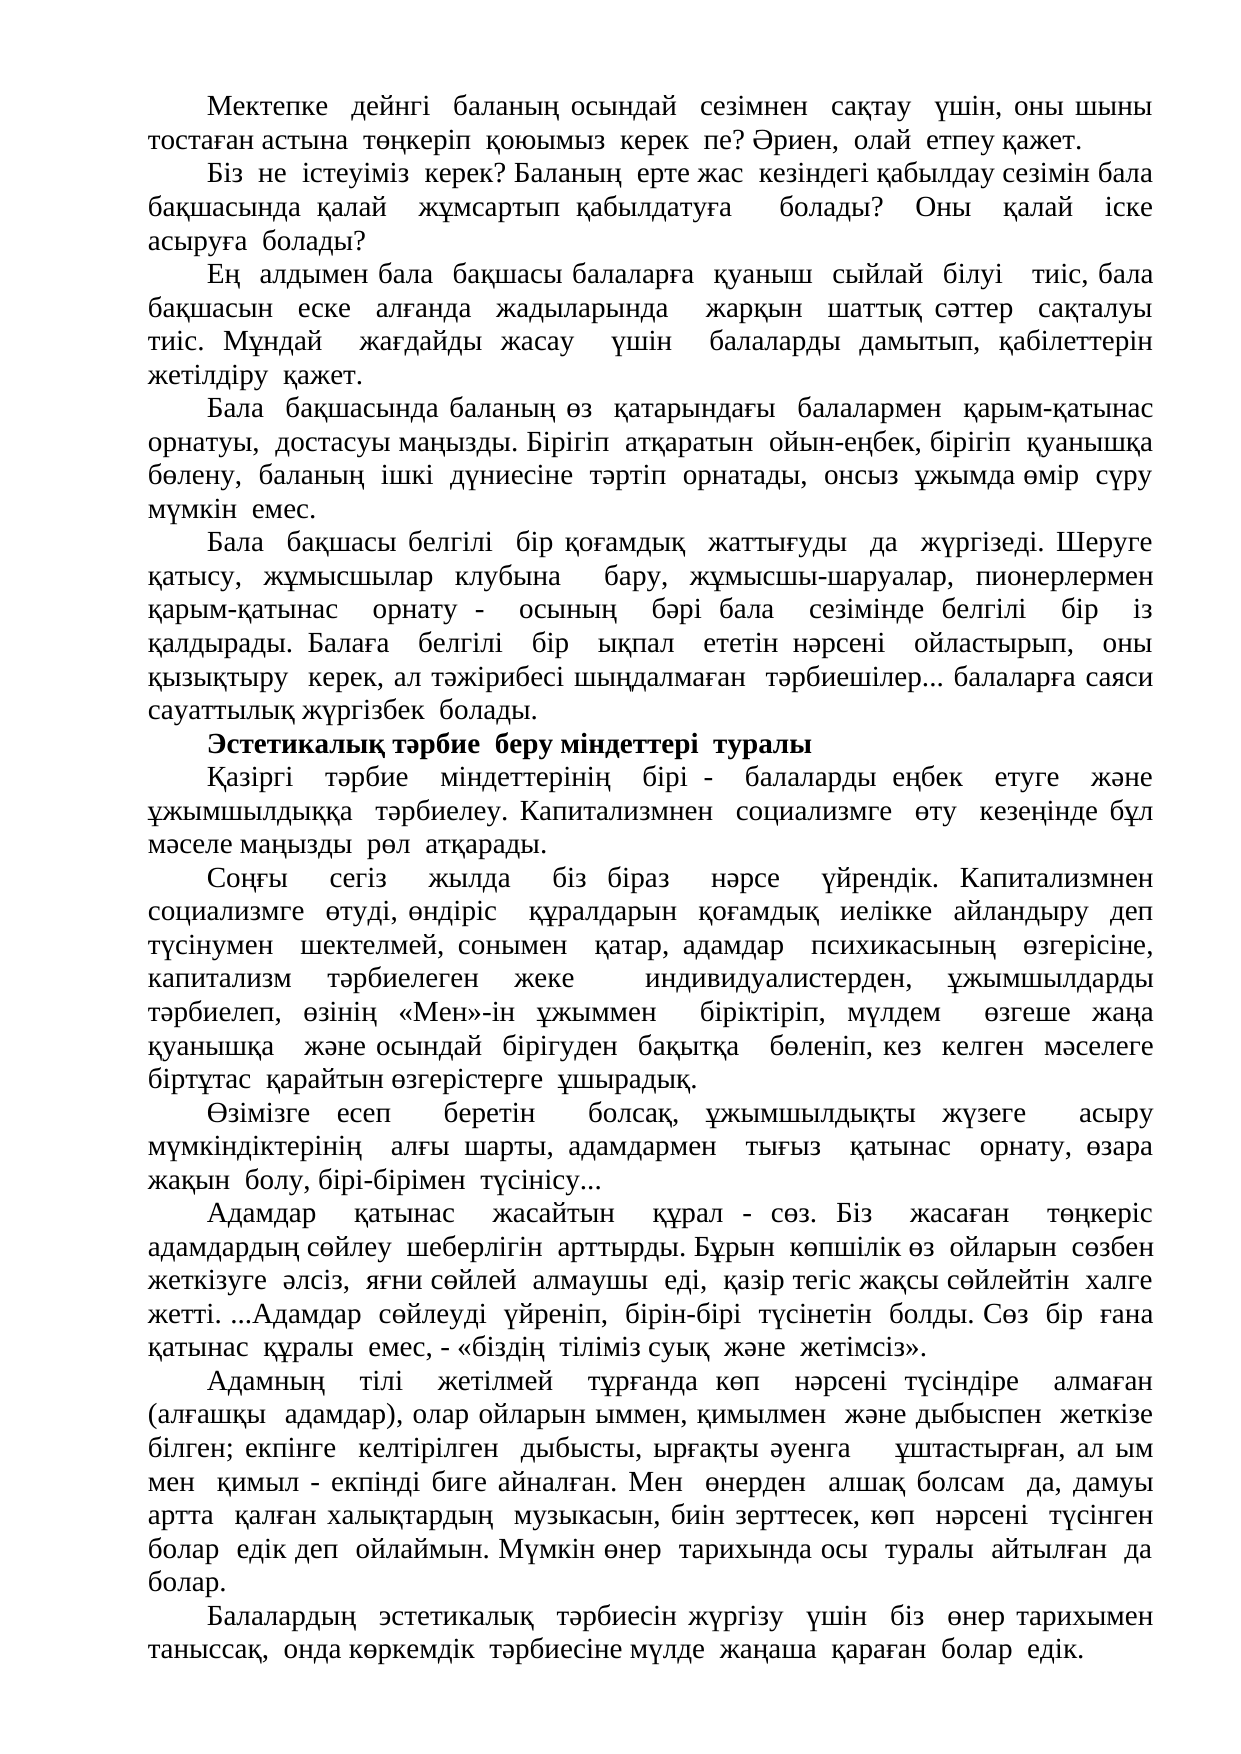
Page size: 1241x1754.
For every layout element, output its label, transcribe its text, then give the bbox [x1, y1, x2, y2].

text Адамдар қатынас жасайтын құрал - сөз. Біз жасаған төңкеріс адамдардың сөйлеу шеберлігін арттырды. Бұрын көпшілік өз ойларын сөзбен жеткізуге әлсіз, яғни сөйлей алмаушы еді, қазір тегіс жақсы сөйлейтін халге жетті. ...Адамдар сөйлеуді үйреніп, бірін-бірі түсінетін болды. Сөз бір ғана қатынас құралы емес, - «біздің тіліміз суық және жетімсіз». [148, 1195, 1154, 1363]
text Бала бақшасы белгілі бір қоғамдық жаттығуды да жүргізеді. Шеруге қатысу, жұмысшылар клубына бару, жұмысшы-шаруалар, пионерлермен қарым-қатынас орнату - осының бәрі бала сезімінде белгілі бір із қалдырады. Балаға белгілі бір ықпал ететін нәрсені ойластырып, оны қызықтыру керек, ал тәжірибесі шыңдалмаған тәрбиешілер... балаларға саяси сауаттылық жүргізбек болады. [148, 524, 1154, 726]
text Эстетикалық тәрбие беру міндеттері туралы [148, 726, 1154, 759]
text Біз не істеуіміз керек? Баланың ерте жас кезіндегі қабылдау сезімін бала бақшасында қалай жұмсартып қабылдатуға болады? Оны қалай іске асыруға болады? [148, 156, 1154, 256]
text Бала бақшасында баланың өз қатарындағы балалармен қарым-қатынас орнатуы, достасуы маңызды. Бірігіп атқаратын ойын-еңбек, бірігіп қуанышқа бөлену, баланың ішкі дүниесіне тәртіп орнатады, онсыз ұжымда өмір сүру мүмкін емес. [148, 390, 1154, 524]
text Мектепке дейнгі баланың осындай сезімнен сақтау үшін, оны шыны тостаған астына төңкеріп қоюымыз керек пе? Әриен, олай етпеу қажет. [148, 88, 1154, 156]
text Қазіргі тәрбие міндеттерінің бірі - балаларды еңбек етуге және ұжымшылдыққа тәрбиелеу. Капитализмнен социализмге өту кезеңінде бұл мәселе маңызды рөл атқарады. [148, 759, 1154, 860]
text Ең алдымен бала бақшасы балаларға қуаныш сыйлай білуі тиіс, бала бақшасын еске алғанда жадыларында жарқын шаттық сәттер сақталуы тиіс. Мұндай жағдайды жасау үшін балаларды дамытып, қабілеттерін жетілдіру қажет. [148, 256, 1154, 390]
text Өзімізге есеп беретін болсақ, ұжымшылдықты жүзеге асыру мүмкіндіктерінің алғы шарты, адамдармен тығыз қатынас орнату, өзара жақын болу, бірі-бірімен түсінісу... [148, 1095, 1154, 1195]
text Балалардың эстетикалық тәрбиесін жүргізу үшін біз өнер тарихымен таныссақ, онда көркемдік тәрбиесіне мүлде жаңаша қараған болар едік. [148, 1598, 1154, 1665]
text Адамның тілі жетілмей тұрғанда көп нәрсені түсіндіре алмаған (алғашқы адамдар), олар ойларын ыммен, қимылмен және дыбыспен жеткізе білген; екпінге келтірілген дыбысты, ырғақты әуенга ұштастырған, ал ым мен қимыл - екпінді биге айналған. Мен өнерден алшақ болсам да, дамуы артта қалған халықтардың музыкасын, биін зерттесек, көп нәрсені түсінген болар едік деп ойлаймын. Мүмкін өнер тарихында осы туралы айтылған да болар. [148, 1363, 1154, 1598]
text Соңғы сегіз жылда біз біраз нәрсе үйрендік. Капитализмнен социализмге өтуді, өндіріс құралдарын қоғамдық иелікке айландыру деп түсінумен шектелмей, сонымен қатар, адамдар психикасының өзгерісіне, капитализм тәрбиелеген жеке индивидуалистерден, ұжымшылдарды тәрбиелеп, өзінің «Мен»-ін ұжыммен біріктіріп, мүлдем өзгеше жаңа қуанышқа және осындай бірігуден бақытқа бөленіп, кез келген мәселеге біртұтас қарайтын өзгерістерге ұшырадық. [148, 860, 1154, 1095]
